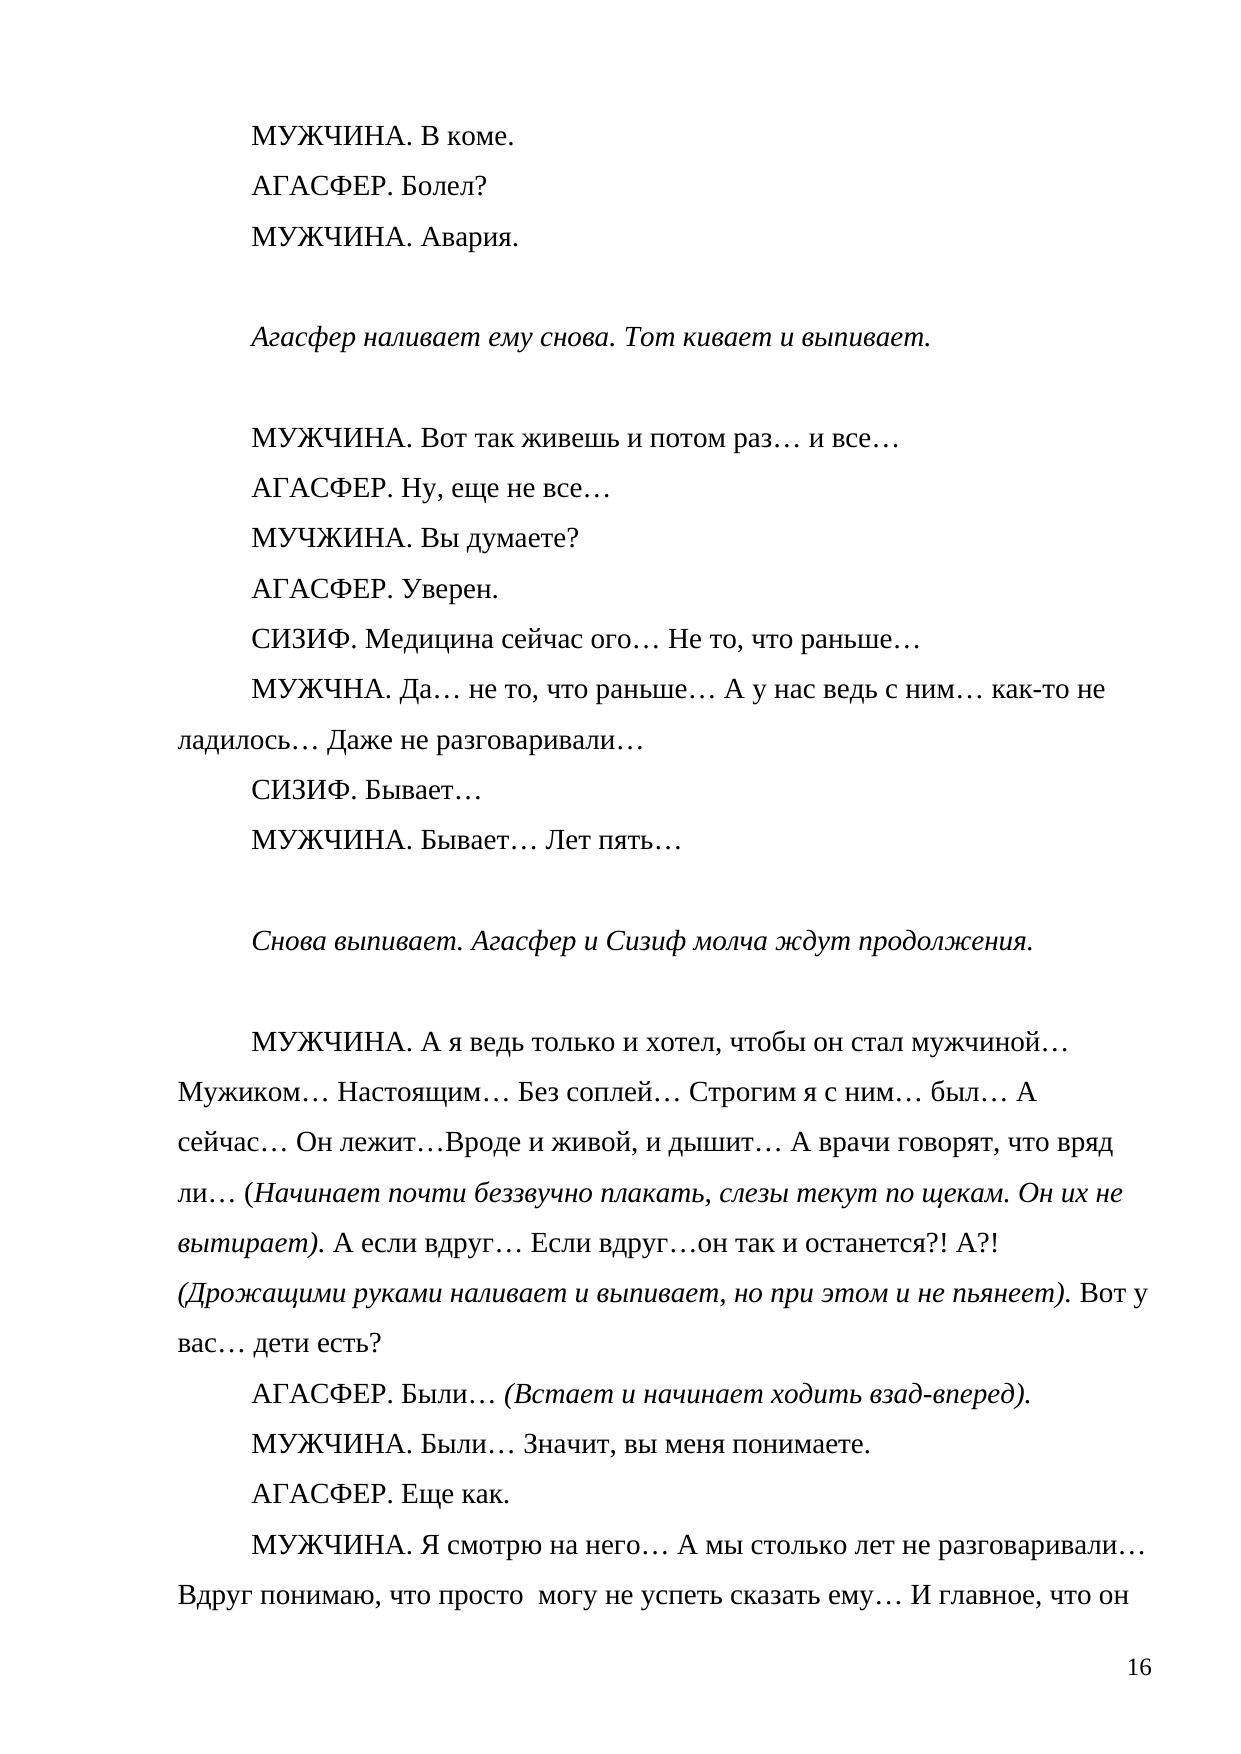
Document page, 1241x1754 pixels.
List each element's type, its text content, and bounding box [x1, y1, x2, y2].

text МУЖЧИНА. Были… Значит, вы меня понимаете. [177, 1426, 1152, 1460]
text МУЖЧНА. Да… не то, что раньше… А у нас ведь с ним… как-то не ладилось… Даже не разговаривали… [177, 672, 1152, 755]
text Снова выпивает. Агасфер и Сизиф молча ждут продолжения. [177, 923, 1152, 957]
text АГАСФЕР. Еще как. [177, 1477, 1152, 1510]
text МУЧЖИНА. Вы думаете? [177, 521, 1152, 554]
text АГАСФЕР. Были… (Встает и начинает ходить взад-вперед). [177, 1376, 1152, 1409]
text АГАСФЕР. Болел? [177, 168, 1152, 202]
text СИЗИФ. Бывает… [177, 772, 1152, 806]
text СИЗИФ. Медицина сейчас ого… Не то, что раньше… [177, 621, 1152, 655]
text МУЖЧИНА. А я ведь только и хотел, чтобы он стал мужчиной… Мужиком… Настоящим… Без соплей… Строгим я с ним… был… А сейчас… Он лежит…Вроде и живой, и дышит… А врачи говорят, что вряд ли… (Начинает почти беззвучно плакать, слезы текут по щекам. Он их не вытирает). А если вдруг… Если вдруг…он так и останется?! А?! (Дрожащими руками наливает и выпивает, но при этом и не пьянеет). Вот у вас… дети есть? [177, 1024, 1152, 1359]
text МУЖЧИНА. Авария. [177, 219, 1152, 252]
text МУЖЧИНА. В коме. [177, 118, 1152, 152]
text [177, 1527, 1152, 1611]
text АГАСФЕР. Уверен. [177, 571, 1152, 604]
text МУЖЧИНА. Вот так живешь и потом раз… и все… [177, 420, 1152, 453]
text Агасфер наливает ему снова. Тот кивает и выпивает. [177, 319, 1152, 353]
text МУЖЧИНА. Бывает… Лет пять… [177, 822, 1152, 856]
text АГАСФЕР. Ну, еще не все… [177, 470, 1152, 504]
